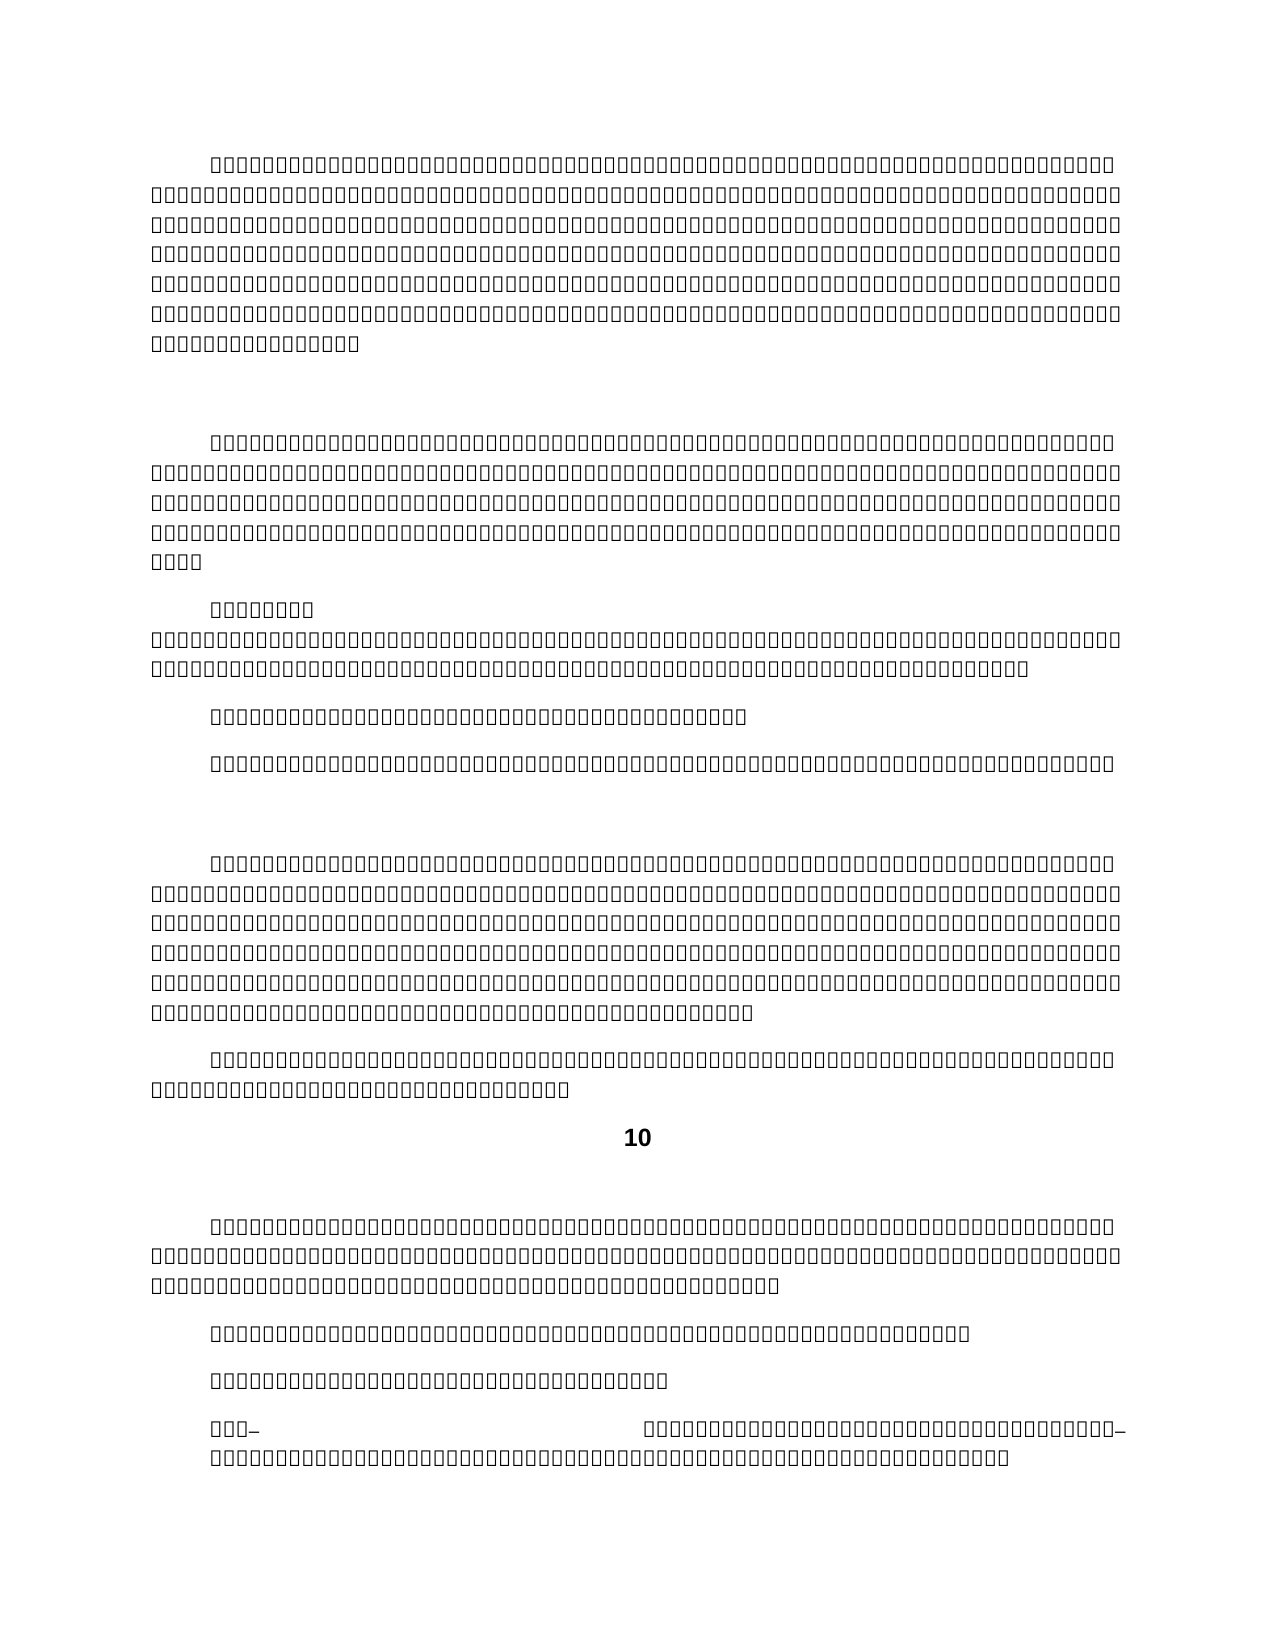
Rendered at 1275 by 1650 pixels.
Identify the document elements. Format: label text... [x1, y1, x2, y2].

text  [150, 1212, 1125, 1301]
text 10 [150, 1122, 1125, 1151]
text  [150, 1319, 1125, 1348]
text  [150, 702, 1125, 732]
text  [150, 1045, 1125, 1105]
text  [150, 150, 1125, 358]
text  [150, 849, 1125, 1027]
text  [150, 749, 1125, 779]
text – –  [209, 1414, 1125, 1473]
text  [150, 595, 1125, 684]
text  [150, 428, 1125, 577]
text  [150, 1366, 1125, 1396]
